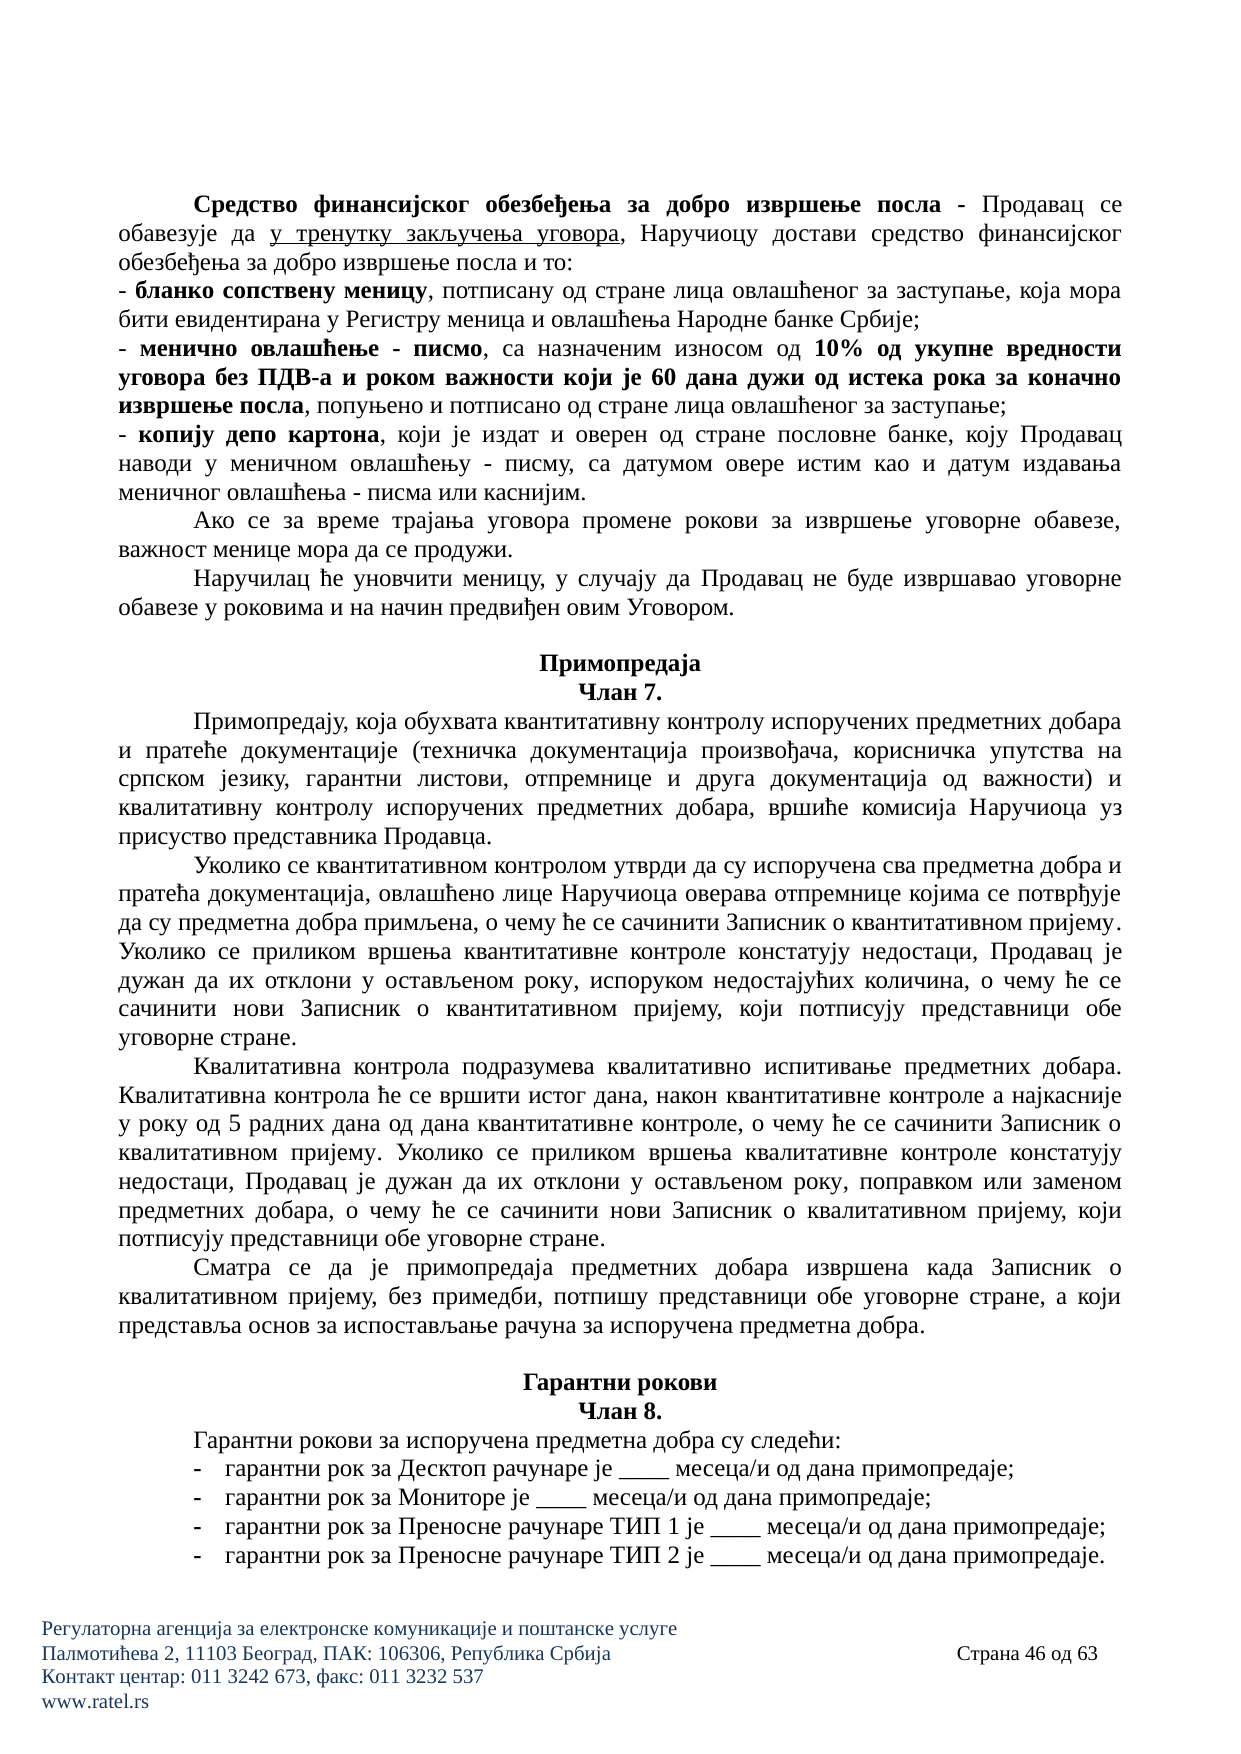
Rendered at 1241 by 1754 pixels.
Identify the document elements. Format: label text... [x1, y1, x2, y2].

list гарантни рок за Преносне рачунаре ТИП 2 је ____ месеца/и од дана примопредаје. [193, 1540, 1122, 1568]
text Уколико се квантитативном контролом утврди да су испоручена сва предметна добра и пратећа документација, овлашћено лице Наручиоца оверава отпремнице којима се потврђује да су предметна добра примљена, о чему ће се сачинити Записник о квантитативном пријему. Уколико се приликом вршења квантитативне контроле констатују недостаци, Продавац је дужан да их отклони у остављеном року, испоруком недостајућих количина, о чему ће се сачинити нови Записник о квантитативном пријему, који потписују представници обе уговорне стране. [118, 850, 1122, 1051]
text Сматра се да је примопредаја предметних добара извршена када Записник о квалитативном пријему, без примедби, потпишу представници обе уговорне стране, а који представља основ за испостављање рачуна за испоручена предметна добра. [118, 1252, 1122, 1338]
text Гарантни рокови за испоручена предметна добра су следећи: [118, 1425, 1122, 1453]
text - менично овлашћење - писмо, са назначеним износом од 10% од укупне вредности уговора без ПДВ-а и роком важности који је 60 дана дужи од истека рока за коначно извршење посла, попуњено и потписано од стране лица овлашћеног за заступање; [118, 333, 1122, 419]
text Ако се за време трајања уговора промене рокови за извршење уговорне обавезе, важност менице мора да се продужи. [118, 505, 1122, 563]
text - копију депо картона, који је издат и оверен од стране пословне банке, коју Продавац наводи у меничном овлашћењу - писму, са датумом овере истим као и датум издавања меничног овлашћења - писма или каснијим. [118, 419, 1122, 505]
text - бланко сопствену меницу, потписану од стране лица овлашћеног за заступање, која мора бити евидентирана у Регистру меница и овлашћења Народне банке Србије; [118, 275, 1122, 333]
list гарантни рок за Преносне рачунаре ТИП 1 је ____ месеца/и од дана примопредаје; [193, 1511, 1122, 1540]
text Квалитативна контрола подразумева квалитативно испитивањe предметних добара. Квалитативна контрола ће се вршити истог дана, након квантитативне контроле а најкасније у року од 5 радних дана од дана квантитативне контроле, о чему ће се сачинити Записник о квалитативном пријему. Уколико се приликом вршења квалитативне контроле констатују недостаци, Продавац је дужан да их отклони у остављеном року, поправком или заменом предметних добара, о чему ће се сачинити нови Записник о квалитативном пријему, који потписују представници обе уговорне стране. [118, 1051, 1122, 1252]
text Члан 7. [118, 677, 1122, 706]
text Гарантни рокови [118, 1367, 1122, 1396]
text Примопредаја [118, 648, 1122, 677]
list гарантни рок за Мониторе је ____ месеца/и од дана примопредаје; [193, 1482, 1122, 1511]
list гарантни рок за Десктоп рачунаре је ____ месеца/и од дана примопредаје; [193, 1453, 1122, 1482]
text Члан 8. [118, 1396, 1122, 1425]
text Примопредају, која обухвата квантитативну контролу испоручених предметних добара и пратеће документације (техничка документација произвођача, корисничка упутства на српском језику, гарантни листови, отпремнице и друга документација од важности) и квалитативну контролу испоручених предметних добара, вршиће комисија Наручиоца уз присуство представника Продавца. [118, 706, 1122, 850]
text Средство финансијског обезбеђења за добро извршење посла - Продавац се обавезује да у тренутку закључења уговора, Наручиоцу достави средство финансијског обезбеђења за добро извршење посла и то: [118, 189, 1122, 275]
text Наручилац ће уновчити меницу, у случају да Продавац не буде извршавао уговорне обавезе у роковима и на начин предвиђен овим Уговором. [118, 563, 1122, 620]
